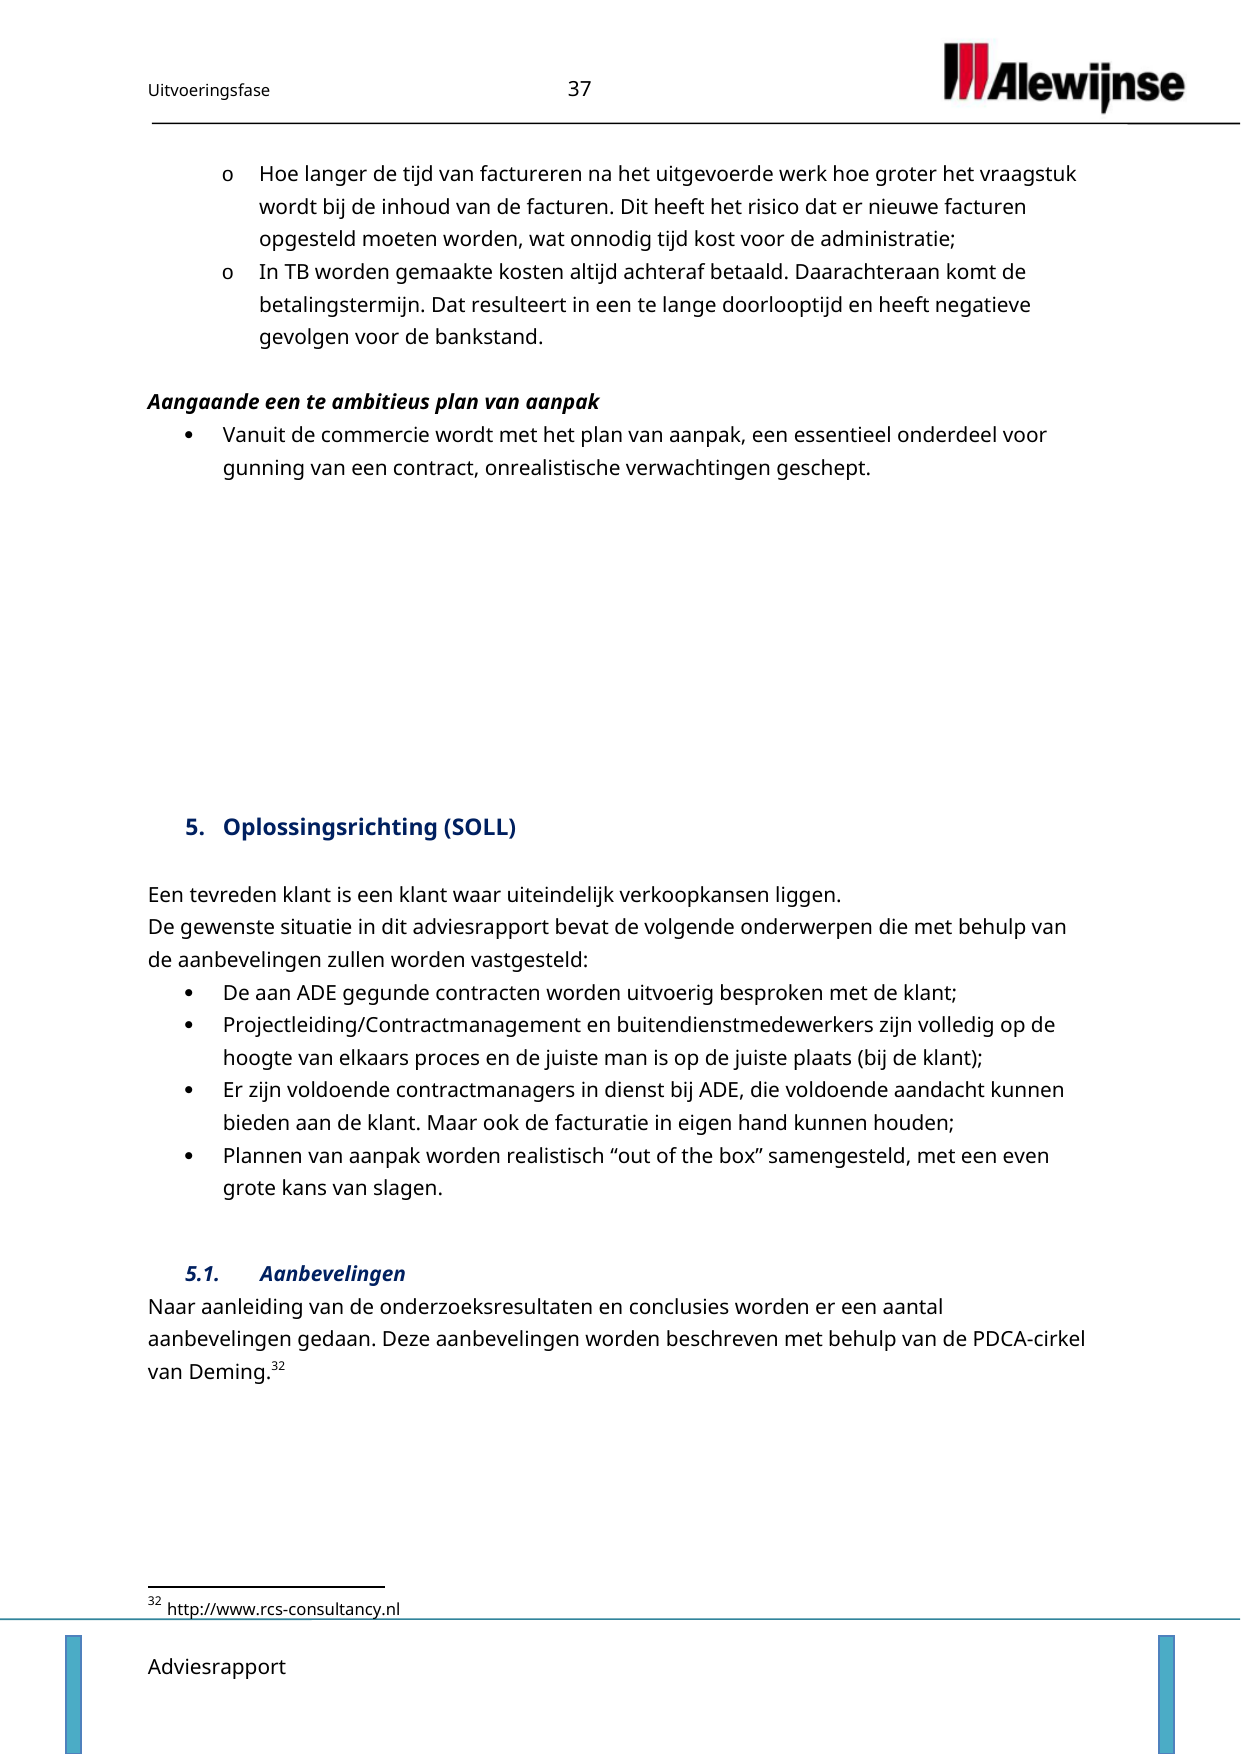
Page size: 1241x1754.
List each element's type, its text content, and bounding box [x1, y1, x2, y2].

text Een tevreden klant is een klant waar uiteindelijk verkoopkansen liggen. [148, 880, 1093, 908]
list Hoe langer de tijd van factureren na het uitgevoerde werk hoe groter het vraagstuk wordt bij de inhoud van de facturen. Dit heeft het risico dat er nieuwe facturen opgesteld moeten worden, wat onnodig tijd kost voor de administratie; [221, 159, 1093, 253]
list De aan ADE gegunde contracten worden uitvoerig besproken met de klant; [185, 978, 1093, 1006]
list Plannen van aanpak worden realistisch “out of the box” samengesteld, met een even grote kans van slagen. [185, 1141, 1093, 1202]
text Naar aanleiding van de onderzoeksresultaten en conclusies worden er een aantal aanbevelingen gedaan. Deze aanbevelingen worden beschreven met behulp van de PDCA-cirkel van Deming. [148, 1292, 1093, 1386]
subtitle Aanbevelingen [185, 1259, 1093, 1288]
list Er zijn voldoende contractmanagers in dienst bij ADE, die voldoende aandacht kunnen bieden aan de klant. Maar ook de facturatie in eigen hand kunnen houden; [185, 1076, 1093, 1137]
list Projectleiding/Contractmanagement en buitendienstmedewerkers zijn volledig op de hoogte van elkaars proces en de juiste man is op de juiste plaats (bij de klant); [185, 1010, 1093, 1071]
subtitle Oplossingsrichting (SOLL) [185, 811, 1093, 843]
text Aangaande een te ambitieus plan van aanpak [148, 387, 1093, 416]
list Vanuit de commercie wordt met het plan van aanpak, een essentieel onderdeel voor gunning van een contract, onrealistische verwachtingen geschept. [185, 420, 1093, 481]
list In TB worden gemaakte kosten altijd achteraf betaald. Daarachteraan komt de betalingstermijn. Dat resulteert in een te lange doorlooptijd en heeft negatieve gevolgen voor de bankstand. [221, 257, 1093, 351]
text De gewenste situatie in dit adviesrapport bevat de volgende onderwerpen die met behulp van de aanbevelingen zullen worden vastgesteld: [148, 912, 1093, 973]
